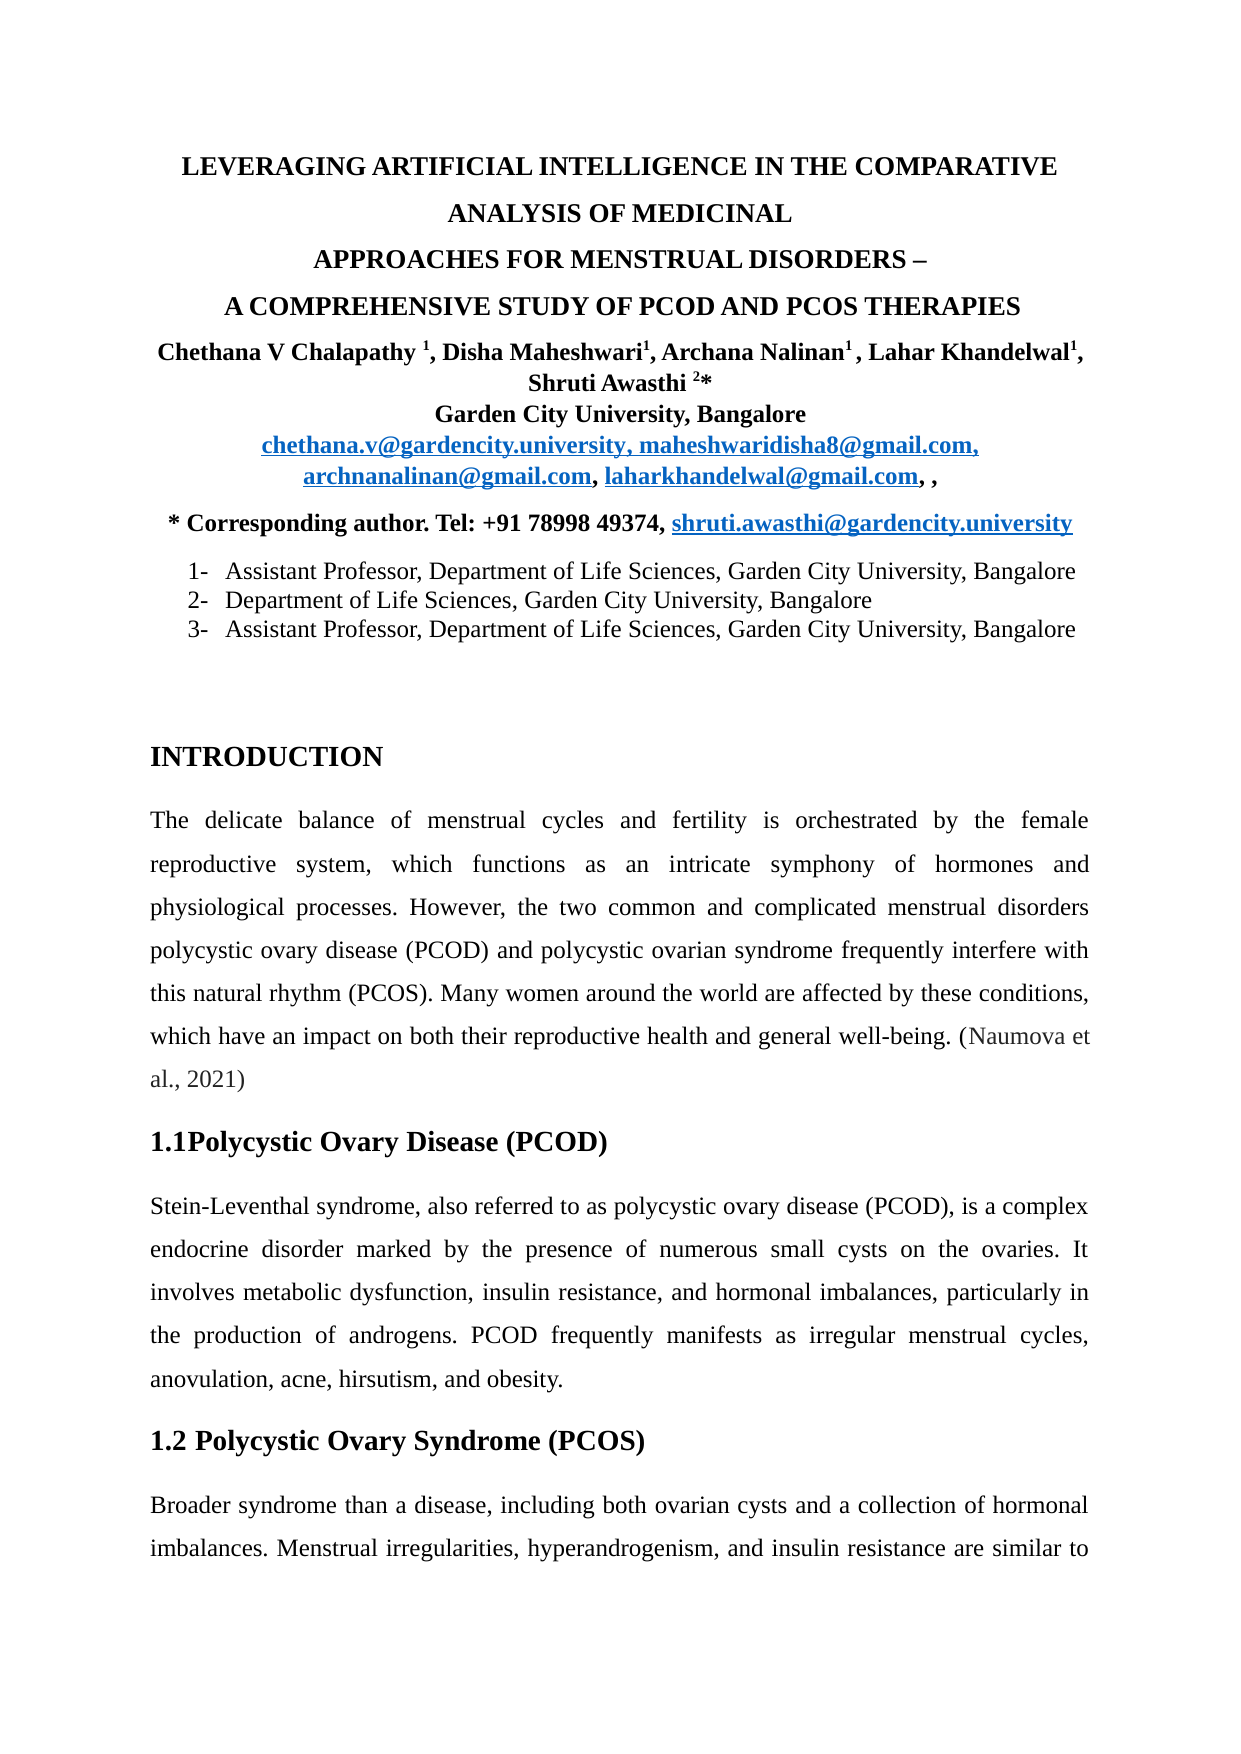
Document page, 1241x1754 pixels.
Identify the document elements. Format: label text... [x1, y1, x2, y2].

text Approaches for Menstrual Disorders – [150, 243, 1090, 274]
text Stein-Leventhal syndrome, also referred to as polycystic ovary disease (PCOD), is a complex endocrine disorder marked by the presence of numerous small cysts on the ovaries. It involves metabolic dysfunction, insulin resistance, and hormonal imbalances, particularly in the production of androgens. PCOD frequently manifests as irregular menstrual cycles, anovulation, acne, hirsutism, and obesity. [150, 1191, 1090, 1392]
text INTRODUCTION [150, 739, 1090, 772]
text Garden City University, Bangalore [150, 399, 1090, 427]
list Assistant Professor, Department of Life Sciences, Garden City University, Bangalore [187, 614, 1090, 642]
text The delicate balance of menstrual cycles and fertility is orchestrated by the female reproductive system, which functions as an intricate symphony of hormones and physiological processes. However, the two common and complicated menstrual disorders polycystic ovary disease (PCOD) and polycystic ovarian syndrome frequently interfere with this natural rhythm (PCOS). Many women around the world are affected by these conditions, which have an impact on both their reproductive health and general well-being. (Naumova et al., 2021) [150, 806, 1090, 1093]
text chethana.v@gardencity.university, maheshwaridisha8@gmail.com, archnanalinan@gmail.com, laharkhandelwal@gmail.com, , [150, 430, 1090, 489]
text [150, 1490, 1090, 1562]
list Polycystic Ovary Syndrome (PCOS) [150, 1423, 1090, 1457]
text A Comprehensive Study of PCOD and PCOS Therapies [150, 290, 1090, 321]
text * Corresponding author. Tel: +91 78998 49374, shruti.awasthi@gardencity.university [150, 508, 1090, 537]
text Leveraging Artificial intelligence in the Comparative Analysis of Medicinal [150, 150, 1090, 228]
list Department of Life Sciences, Garden City University, Bangalore [187, 585, 1090, 614]
list Assistant Professor, Department of Life Sciences, Garden City University, Bangalore [187, 556, 1090, 585]
list Polycystic Ovary Disease (PCOD) [150, 1124, 1090, 1158]
text Chethana V Chalapathy 1, Disha Maheshwari1, Archana Nalinan1 , Lahar Khandelwal1, Shruti Awasthi 2* [150, 337, 1090, 396]
